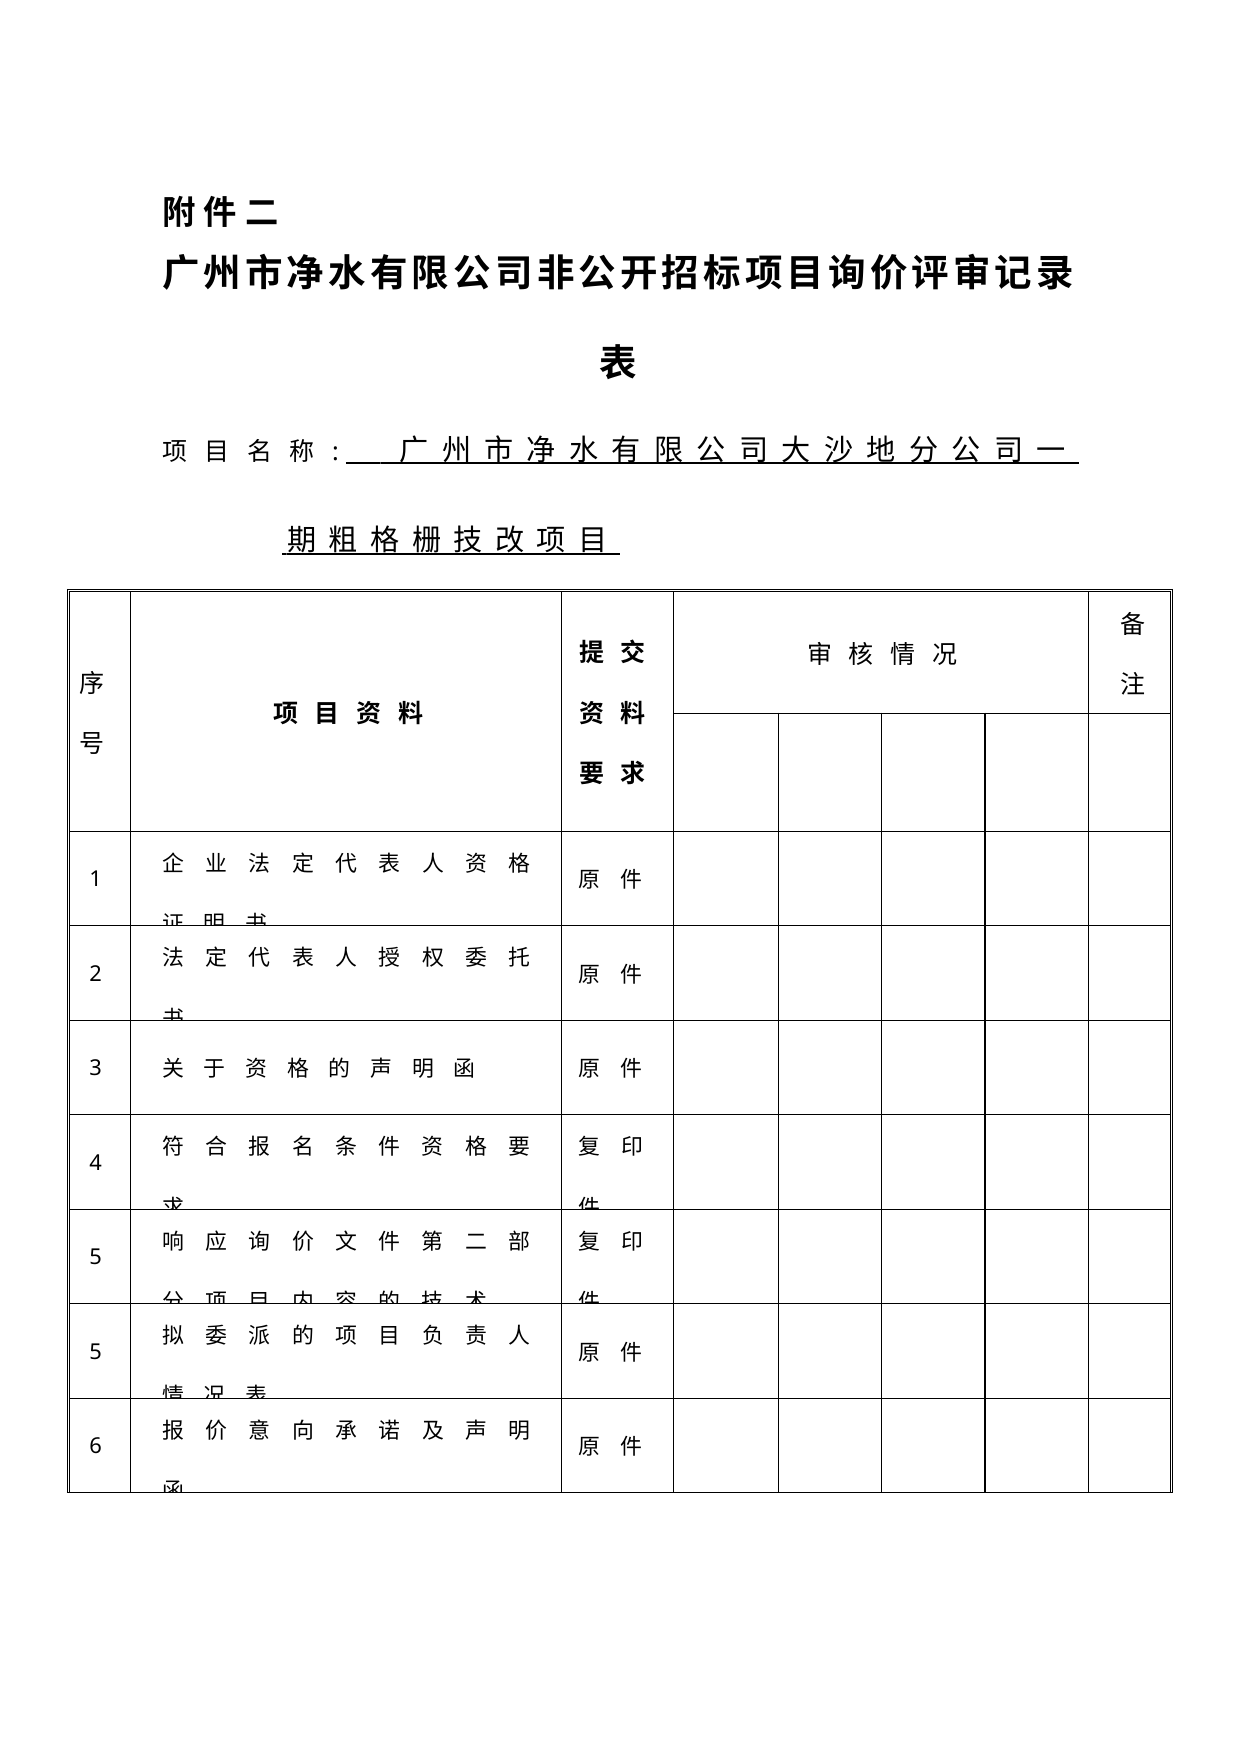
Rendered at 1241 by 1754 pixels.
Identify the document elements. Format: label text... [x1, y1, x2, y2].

table_cell 3 [70, 1021, 130, 1114]
table_cell 5 [70, 1210, 130, 1303]
table_cell [674, 1210, 778, 1303]
table_cell [674, 1399, 778, 1492]
table_cell [986, 1399, 1088, 1492]
table_header 提交资料要求 [562, 592, 673, 831]
table_cell [779, 926, 881, 1019]
table_cell 2 [70, 926, 130, 1019]
table_cell [986, 1115, 1088, 1208]
table_cell [1089, 1021, 1170, 1114]
table_cell [986, 1210, 1088, 1303]
table_cell [882, 1021, 984, 1114]
table_cell 5 [70, 1304, 130, 1397]
table_cell 拟委派的项目负责人情况表 [131, 1304, 561, 1397]
table_cell [986, 926, 1088, 1019]
table_cell [674, 1115, 778, 1208]
table_cell 报价意向承诺及声明函 [131, 1399, 561, 1492]
table_cell [674, 832, 778, 925]
table_cell [674, 1021, 778, 1114]
table_cell 关于资格的声明函 [131, 1021, 561, 1114]
table_cell [986, 1021, 1088, 1114]
table_cell [986, 832, 1088, 925]
table_cell [882, 1304, 984, 1397]
table_cell [1089, 1115, 1170, 1208]
table_header 项目资料 [131, 592, 561, 831]
table_cell [779, 1399, 881, 1492]
text 项目名称: 广州市净水有限公司大沙地分公司一期粗格栅技改项目 [162, 417, 1078, 568]
text 广州市净水有限公司非公开招标项目询价评审记录表 [162, 240, 1078, 390]
table_cell [1089, 1399, 1170, 1492]
table_cell [882, 714, 984, 831]
table_cell [986, 714, 1088, 831]
table_cell [986, 1304, 1088, 1397]
table_cell [882, 1210, 984, 1303]
table_cell [779, 1304, 881, 1397]
table_cell 原件 [562, 1304, 673, 1397]
table_cell [779, 1210, 881, 1303]
table_cell [1089, 1304, 1170, 1397]
table_cell [882, 1115, 984, 1208]
table_cell [779, 714, 881, 831]
table_cell [1089, 714, 1170, 831]
table_cell 复印件 [562, 1210, 673, 1303]
table_cell 1 [70, 832, 130, 925]
table_cell 符合报名条件资格要求 [131, 1115, 561, 1208]
text 附件二 [162, 179, 1078, 240]
table_cell [1089, 926, 1170, 1019]
table_cell [779, 1115, 881, 1208]
table_cell 6 [70, 1399, 130, 1492]
table_cell 4 [70, 1115, 130, 1208]
table_header 备注 [1089, 592, 1170, 712]
table_cell [779, 832, 881, 925]
table_cell 复印件 [562, 1115, 673, 1208]
table_cell 原件 [562, 926, 673, 1019]
table_cell [674, 714, 778, 831]
table_cell [779, 1021, 881, 1114]
table_cell 企业法定代表人资格证明书 [131, 832, 561, 925]
table_cell 原件 [562, 832, 673, 925]
table_cell [882, 926, 984, 1019]
table_cell [674, 1304, 778, 1397]
table_cell 原件 [562, 1021, 673, 1114]
table_cell 响应询价文件第二部分项目内容的技术、商务要求 [131, 1210, 561, 1303]
table_cell [882, 1399, 984, 1492]
table_header 审核情况 [674, 592, 1088, 712]
table_header 序号 [70, 592, 130, 831]
table_cell 法定代表人授权委托书 [131, 926, 561, 1019]
table_cell [674, 926, 778, 1019]
table_cell [1089, 1210, 1170, 1303]
table_cell [1089, 832, 1170, 925]
table_cell 原件 [562, 1399, 673, 1492]
table_cell [882, 832, 984, 925]
